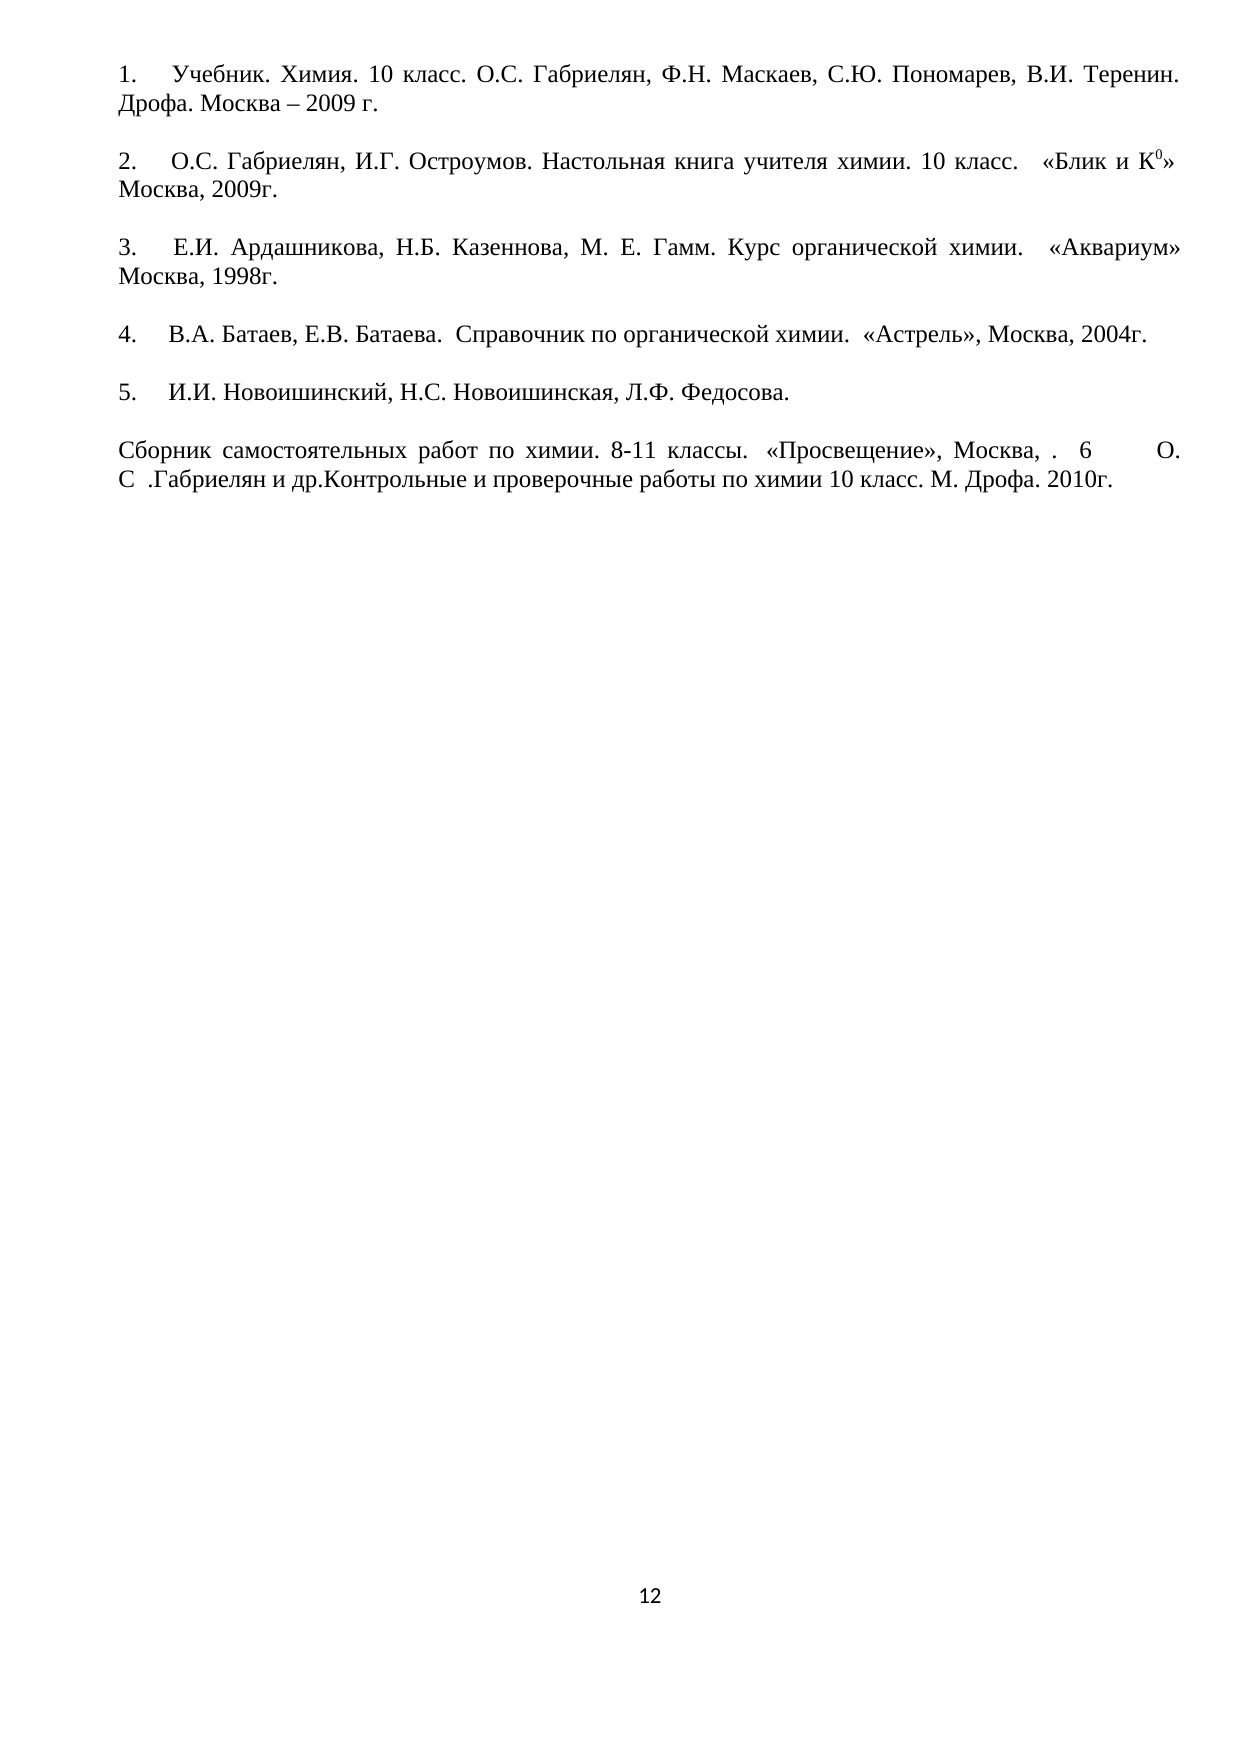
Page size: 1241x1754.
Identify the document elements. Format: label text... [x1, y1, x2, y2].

text Сборник самостоятельных работ по химии. 8-11 классы. «Просвещение», Москва, . 6 О. С .Габриелян и др.Контрольные и проверочные работы по химии 10 класс. М. Дрофа. 2010г. [118, 435, 1181, 492]
text 1. Учебник. Химия. 10 класс. О.С. Габриелян, Ф.Н. Маскаев, С.Ю. Пономарев, В.И. Теренин. Дрофа. Москва – 2009 г. [118, 59, 1181, 117]
text 3. Е.И. Ардашникова, Н.Б. Казеннова, М. Е. Гамм. Курс органической химии. «Аквариум» Москва, 1998г. [118, 232, 1181, 290]
text 5. И.И. Новоишинский, Н.С. Новоишинская, Л.Ф. Федосова. [118, 377, 1181, 406]
text 4. В.А. Батаев, Е.В. Батаева. Справочник по органической химии. «Астрель», Москва, 2004г. [118, 319, 1181, 348]
text 2. О.С. Габриелян, И.Г. Остроумов. Настольная книга учителя химии. 10 класс. «Блик и К0» Москва, 2009г. [118, 146, 1181, 203]
